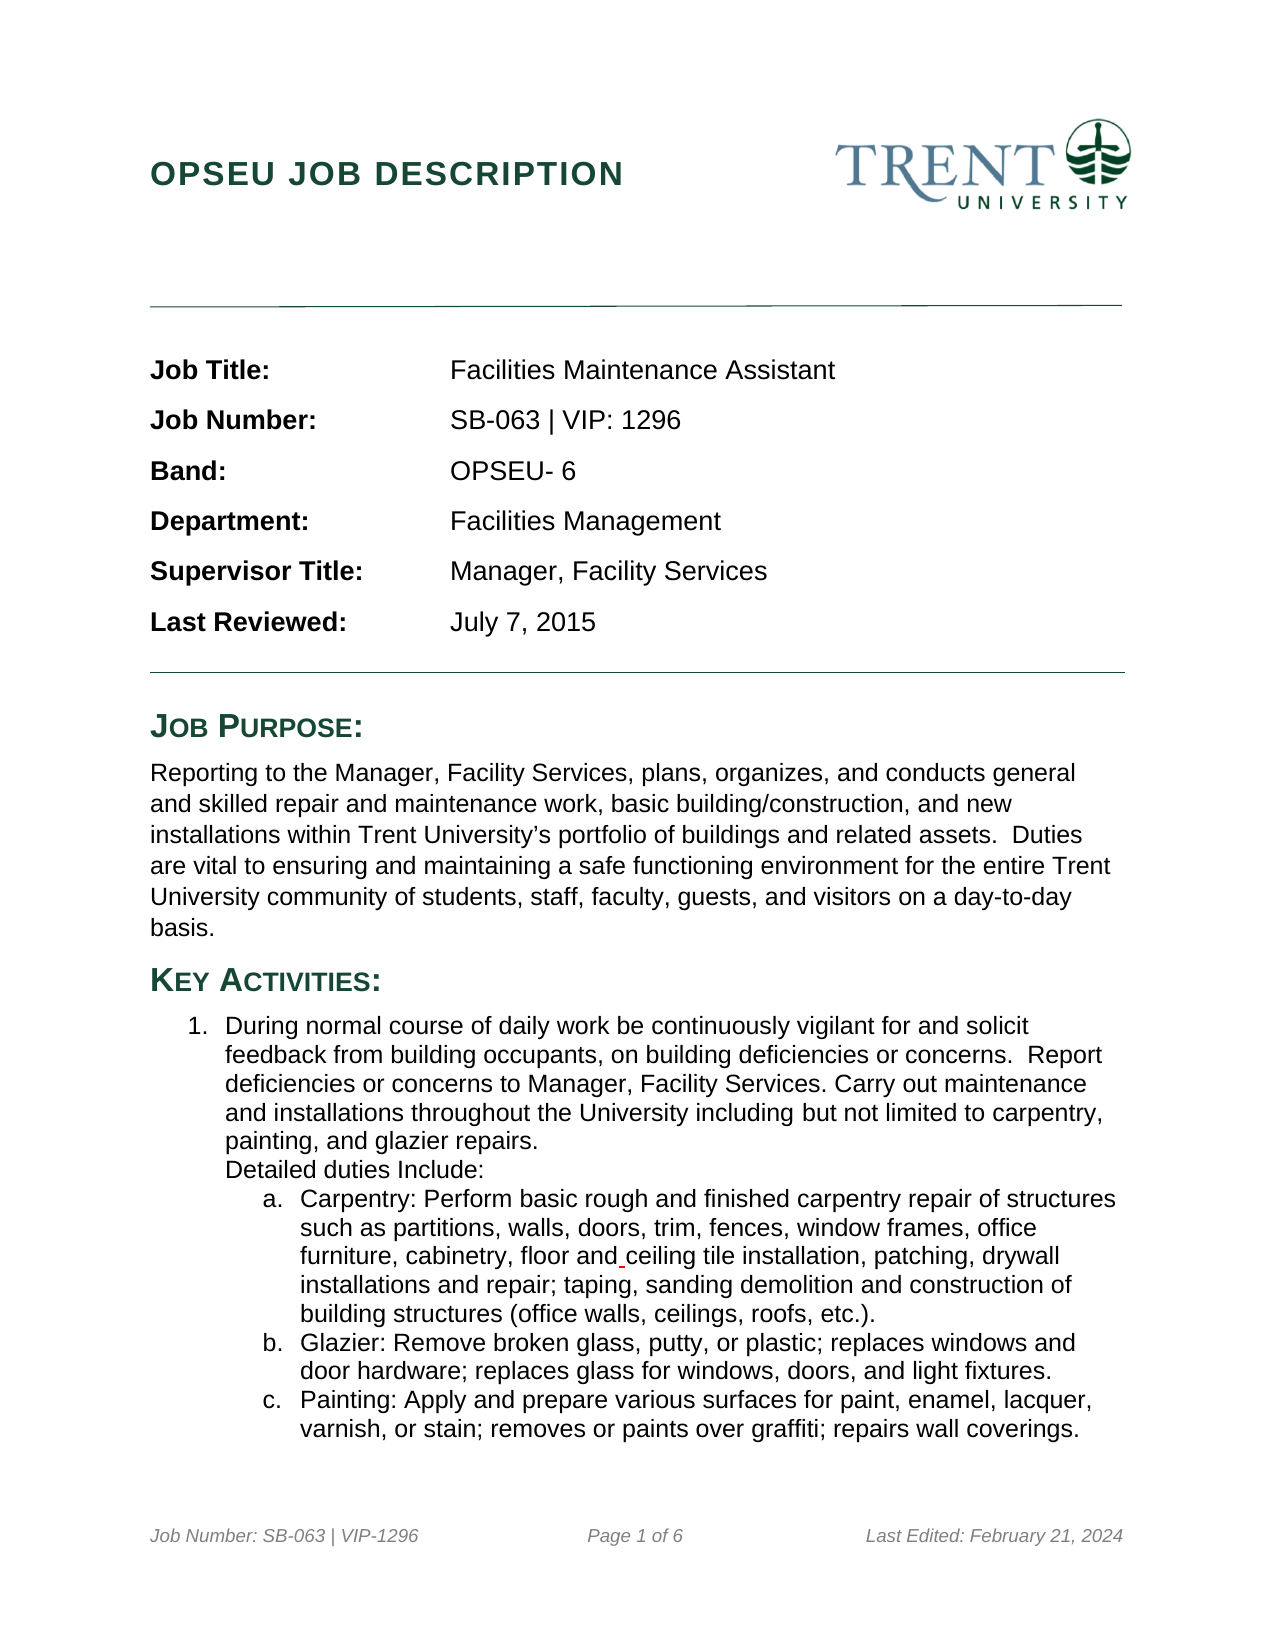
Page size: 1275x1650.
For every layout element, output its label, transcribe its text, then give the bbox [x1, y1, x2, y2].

subtitle Job Purpose: [150, 707, 1125, 745]
text Last Reviewed: July 7, 2015 [150, 606, 1125, 637]
text Band: OPSEU- 6 [150, 454, 1125, 486]
list Painting: Apply and prepare various surfaces for paint, enamel, lacquer, varnish, or stain; removes or paints over graffiti; repairs wall coverings. [262, 1385, 1125, 1443]
text Job Number: SB-063 | VIP: 1296 [150, 404, 1125, 435]
text Job Title: Facilities Maintenance Assistant [150, 354, 1125, 385]
subtitle OPSEU JOB DESCRIPTION [150, 154, 820, 193]
picture [820, 96, 1172, 245]
list Carpentry: Perform basic rough and finished carpentry repair of structures such as partitions, walls, doors, trim, fences, window frames, office furniture, cabinetry, floor and ceiling tile installation, patching, drywall installations and repair; taping, sanding demolition and construction of building structures (office walls, ceilings, roofs, etc.). [262, 1184, 1125, 1328]
subtitle Key Activities: [150, 960, 1125, 999]
list During normal course of daily work be continuously vigilant for and solicit feedback from building occupants, on building deficiencies or concerns. Report deficiencies or concerns to Manager, Facility Services. Carry out maintenance and installations throughout the University including but not limited to carpentry, painting, and glazier repairs. [187, 1011, 1125, 1155]
text Supervisor Title: Manager, Facility Services [150, 555, 1125, 587]
list Glazier: Remove broken glass, putty, or plastic; replaces windows and door hardware; replaces glass for windows, doors, and light fixtures. [262, 1328, 1125, 1385]
text Department: Facilities Management [150, 505, 1125, 536]
text Detailed duties Include: [225, 1155, 1125, 1184]
text Reporting to the Manager, Facility Services, plans, organizes, and conducts general and skilled repair and maintenance work, basic building/construction, and new installations within Trent University’s portfolio of buildings and related assets. Duties are vital to ensuring and maintaining a safe functioning environment for the entire Trent University community of students, staff, faculty, guests, and visitors on a day-to-day basis. [150, 757, 1125, 941]
